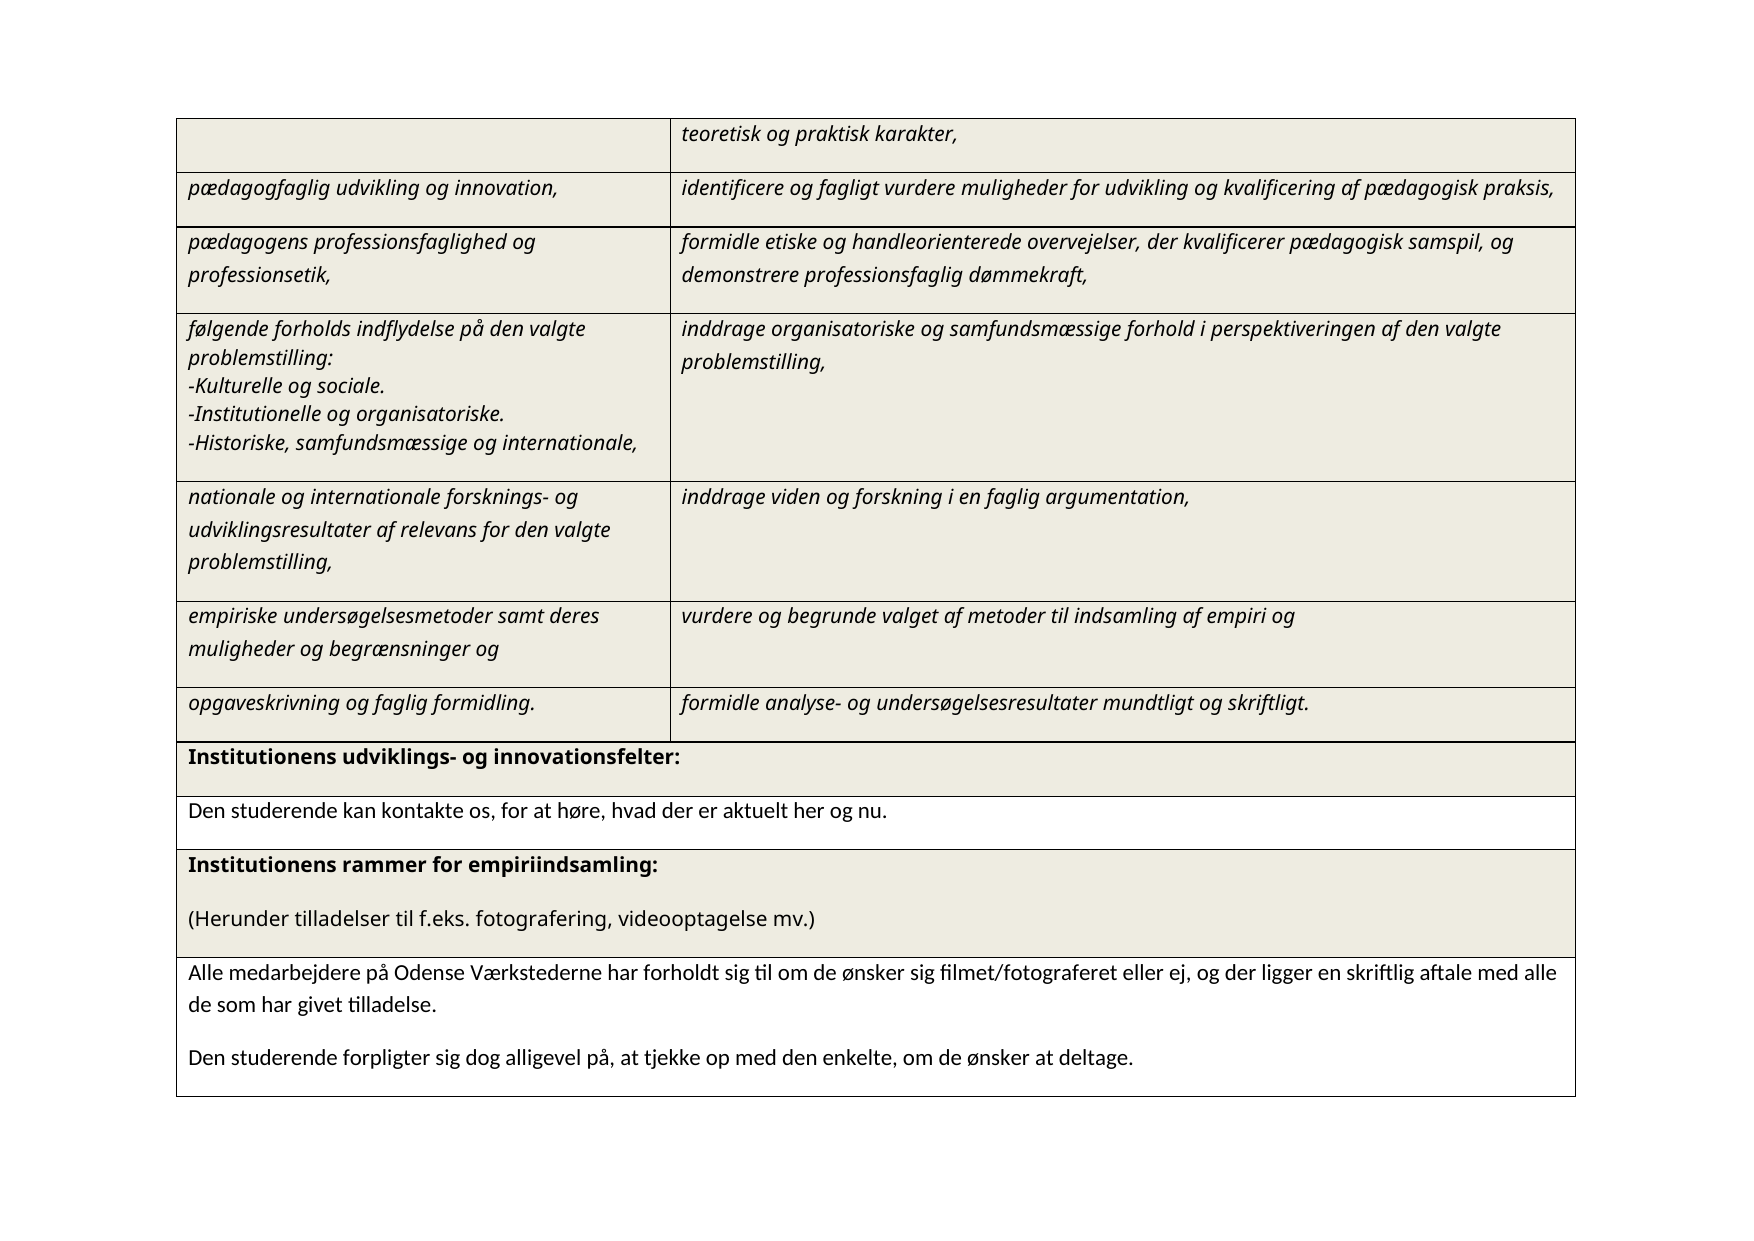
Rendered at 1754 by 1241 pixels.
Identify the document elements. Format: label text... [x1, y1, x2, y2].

table_cell Institutionens udviklings- og innovationsfelter: [177, 743, 1575, 796]
table_cell følgende forholds indflydelse på den valgte problemstilling: -Kulturelle og sociale. -Institutionelle og organisatoriske. -Historiske, samfundsmæssige og internationale, [177, 314, 670, 481]
table_cell formidle analyse- og undersøgelsesresultater mundtligt og skriftligt. [671, 688, 1575, 741]
table_cell Institutionens rammer for empiriindsamling: (Herunder tilladelser til f.eks. fotografering, videooptagelse mv.) [177, 850, 1575, 957]
table_cell nationale og internationale forsknings- og udviklingsresultater af relevans for den valgte problemstilling, [177, 482, 670, 601]
table_cell opgaveskrivning og faglig formidling. [177, 688, 670, 741]
table_cell identificere og fagligt vurdere muligheder for udvikling og kvalificering af pædagogisk praksis, [671, 173, 1575, 226]
table_cell empiriske undersøgelsesmetoder samt deres muligheder og begrænsninger og [177, 602, 670, 687]
table_cell pædagogfaglig udvikling og innovation, [177, 173, 670, 226]
table_cell inddrage organisatoriske og samfundsmæssige forhold i perspektiveringen af den valgte problemstilling, [671, 314, 1575, 481]
table_cell Alle medarbejdere på Odense Værkstederne har forholdt sig til om de ønsker sig filmet/fotograferet eller ej, og der ligger en skriftlig aftale med alle de som har givet tilladelse. Den studerende forpligter sig dog alligevel på, at tjekke op med den enkelte, om de ønsker at deltage. [177, 958, 1575, 1096]
table_cell formidle etiske og handleorienterede overvejelser, der kvalificerer pædagogisk samspil, og demonstrere professionsfaglig dømmekraft, [671, 228, 1575, 313]
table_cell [177, 119, 670, 172]
table_cell pædagogens professionsfaglighed og professionsetik, [177, 228, 670, 313]
table_cell vurdere og begrunde valget af metoder til indsamling af empiri og [671, 602, 1575, 687]
table_cell inddrage viden og forskning i en faglig argumentation, [671, 482, 1575, 601]
table_cell Den studerende kan kontakte os, for at høre, hvad der er aktuelt her og nu. [177, 797, 1575, 849]
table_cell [671, 119, 1575, 172]
